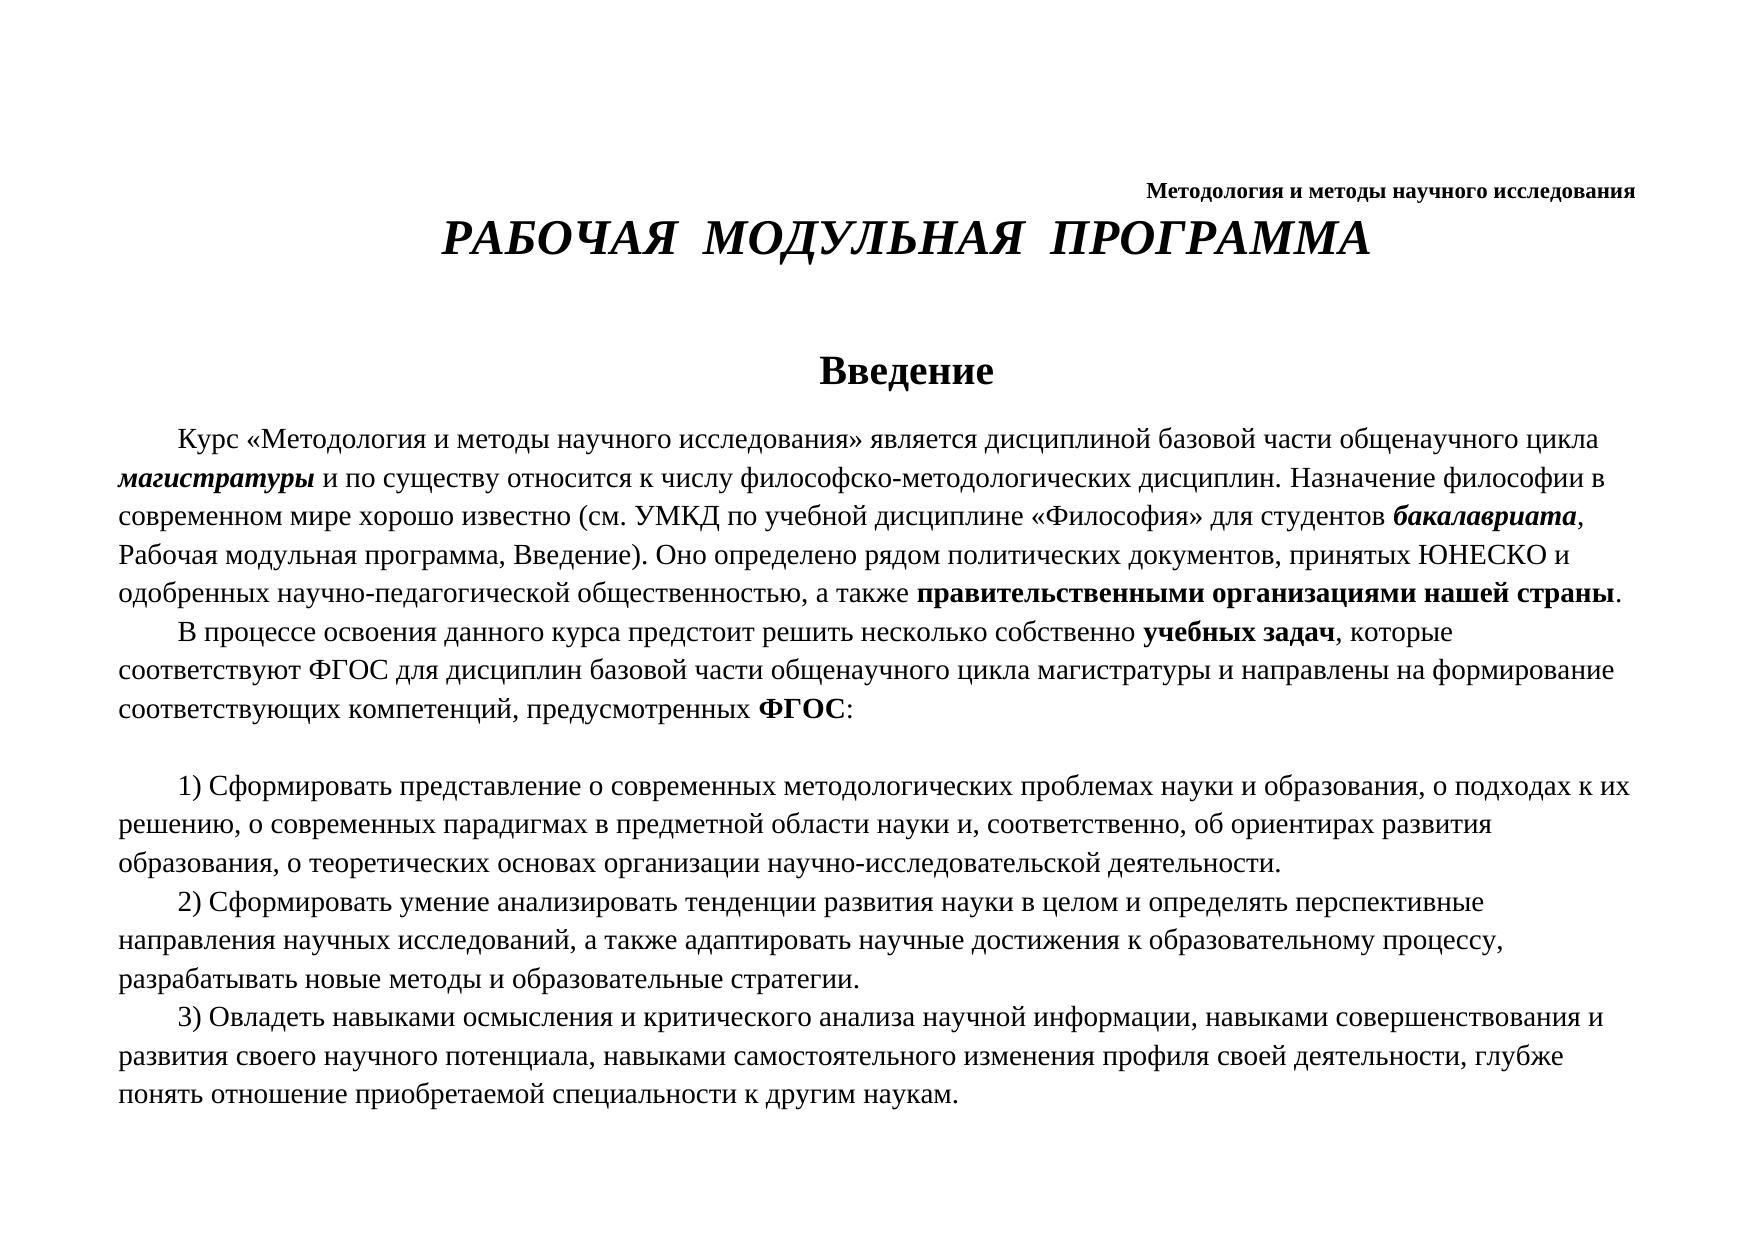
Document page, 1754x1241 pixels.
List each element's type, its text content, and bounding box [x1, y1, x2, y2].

text 3) Овладеть навыками осмысления и критического анализа научной информации, навыками совершенствования и развития своего научного потенциала, навыками самостоятельного изменения профиля своей деятельности, глубже понять отношение приобретаемой специальности к другим наукам. [118, 999, 1636, 1110]
text Введение [118, 345, 1636, 393]
text 2) Сформировать умение анализировать тенденции развития науки в целом и определять перспективные направления научных исследований, а также адаптировать научные достижения к образовательному процессу, разрабатывать новые методы и образовательные стратегии. [118, 884, 1636, 994]
text В процессе освоения данного курса предстоит решить несколько собственно учебных задач, которые соответствуют ФГОС для дисциплин базовой части общенаучного цикла магистратуры и направлены на формирование соответствующих компетенций, предусмотренных ФГОС: [118, 614, 1636, 724]
text Курс «Методология и методы научного исследования» является дисциплиной базовой части общенаучного цикла магистратуры и по существу относится к числу философско-методологических дисциплин. Назначение философии в современном мире хорошо известно (см. УМКД по учебной дисциплине «Философия» для студентов бакалавриата, Рабочая модульная программа, Введение). Оно определено рядом политических документов, принятых ЮНЕСКО и одобренных научно-педагогической общественностью, а также правительственными организациями нашей страны. [118, 421, 1636, 609]
text 1) Сформировать представление о современных методологических проблемах науки и образования, о подходах к их решению, о современных парадигмах в предметной области науки и, соответственно, об ориентирах развития образования, о теоретических основах организации научно-исследовательской деятельности. [118, 768, 1636, 879]
text РАБОЧАЯ МОДУЛЬНАЯ ПРОГРАММА [118, 207, 1636, 265]
text Методология и методы научного исследования [118, 177, 1636, 203]
